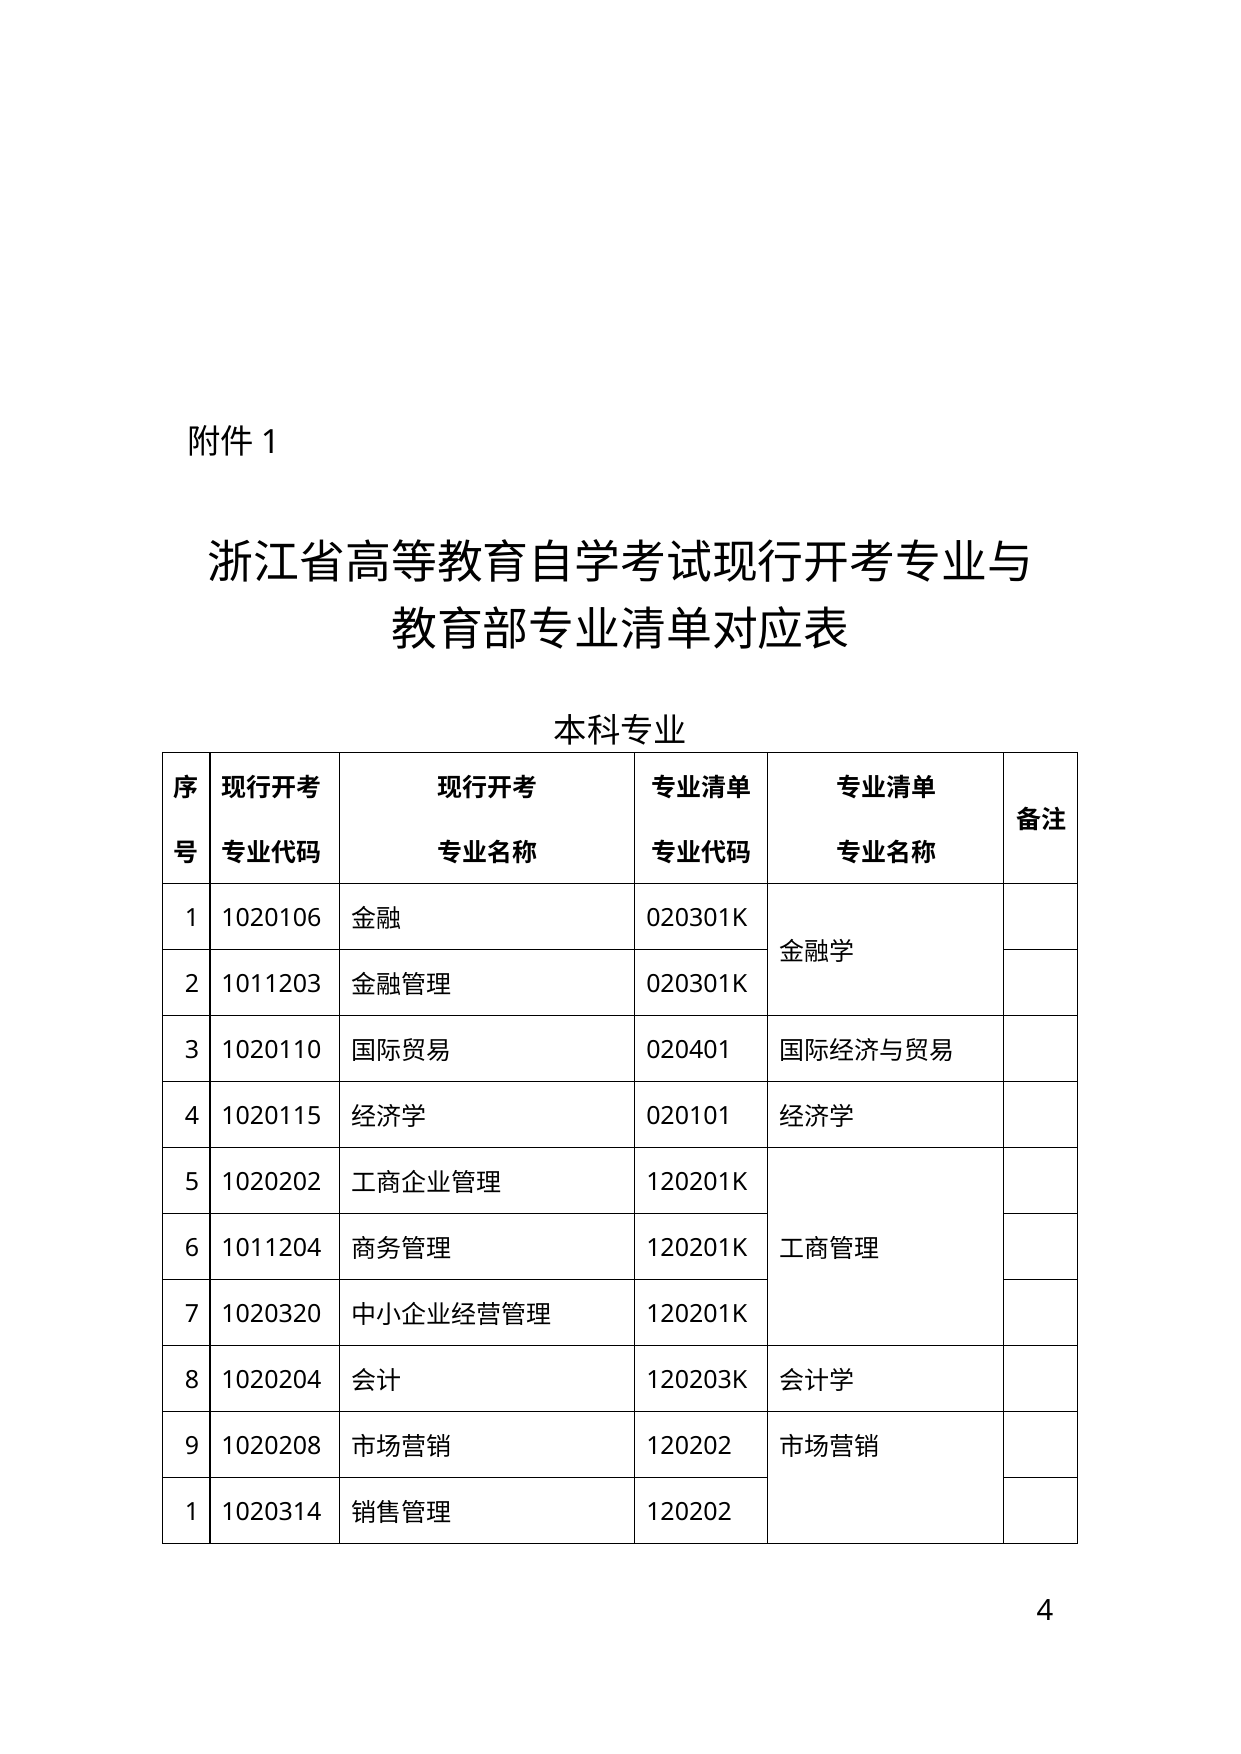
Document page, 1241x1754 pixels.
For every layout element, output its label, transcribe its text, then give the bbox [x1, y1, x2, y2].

table_header 现行开考 专业代码 [211, 753, 339, 883]
table_cell 4 [163, 1082, 209, 1147]
text 浙江省高等教育自学考试现行开考专业与教育部专业清单对应表 [187, 526, 1053, 658]
table_cell 1011203 [211, 950, 339, 1015]
table_cell 1020115 [211, 1082, 339, 1147]
table_cell 120203K [635, 1346, 767, 1411]
table_header 专业清单 专业代码 [635, 753, 767, 883]
table_cell 120201K [635, 1280, 767, 1345]
table_cell 会计学 [768, 1346, 1003, 1411]
table_cell 市场营销 [768, 1412, 1003, 1543]
table_cell 020301K [635, 950, 767, 1015]
table_cell 工商企业管理 [340, 1148, 634, 1213]
text 本科专业 [187, 704, 1053, 752]
table_cell 1011204 [211, 1214, 339, 1279]
table_cell 10 [163, 1478, 209, 1543]
table_cell 9 [163, 1412, 209, 1477]
table_cell 1020110 [211, 1016, 339, 1081]
table_cell 中小企业经营管理 [340, 1280, 634, 1345]
table_cell 120201K [635, 1214, 767, 1279]
table_cell 020301K [635, 884, 767, 949]
table_header 专业清单 专业名称 [768, 753, 1003, 883]
table_cell 金融 [340, 884, 634, 949]
table_cell 8 [163, 1346, 209, 1411]
text 附件1 [187, 415, 1053, 463]
table_cell 销售管理 [340, 1478, 634, 1543]
table_cell 3 [163, 1016, 209, 1081]
table_cell 5 [163, 1148, 209, 1213]
table_cell 1020314 [211, 1478, 339, 1543]
table_cell 020101 [635, 1082, 767, 1147]
table_cell [1004, 1148, 1077, 1213]
table_cell 6 [163, 1214, 209, 1279]
table_cell 经济学 [340, 1082, 634, 1147]
table_cell [1004, 1214, 1077, 1279]
table_cell 工商管理 [768, 1148, 1003, 1345]
table_cell [1004, 1016, 1077, 1081]
table_cell 国际贸易 [340, 1016, 634, 1081]
table_header 序 号 [163, 753, 209, 883]
table_cell 金融学 [768, 884, 1003, 1015]
table_cell 020401 [635, 1016, 767, 1081]
table_header 备注 [1004, 753, 1077, 883]
table_cell 国际经济与贸易 [768, 1016, 1003, 1081]
table_cell [1004, 1346, 1077, 1411]
table_cell 1020202 [211, 1148, 339, 1213]
table_cell [1004, 1478, 1077, 1543]
table_cell 1 [163, 884, 209, 949]
table_cell 7 [163, 1280, 209, 1345]
table_cell 会计 [340, 1346, 634, 1411]
table_cell [1004, 884, 1077, 949]
table_cell [1004, 1082, 1077, 1147]
table_cell 金融管理 [340, 950, 634, 1015]
table_cell [1004, 1280, 1077, 1345]
table_cell 1020320 [211, 1280, 339, 1345]
table_cell 120202 [635, 1478, 767, 1543]
table_cell 市场营销 [340, 1412, 634, 1477]
table_cell 经济学 [768, 1082, 1003, 1147]
table_cell 1020106 [211, 884, 339, 949]
table_cell [1004, 950, 1077, 1015]
table_header 现行开考 专业名称 [340, 753, 634, 883]
table_cell 120201K [635, 1148, 767, 1213]
table_cell 1020208 [211, 1412, 339, 1477]
table_cell 120202 [635, 1412, 767, 1477]
table_cell 1020204 [211, 1346, 339, 1411]
table_cell [1004, 1412, 1077, 1477]
table_cell 商务管理 [340, 1214, 634, 1279]
table_cell 2 [163, 950, 209, 1015]
